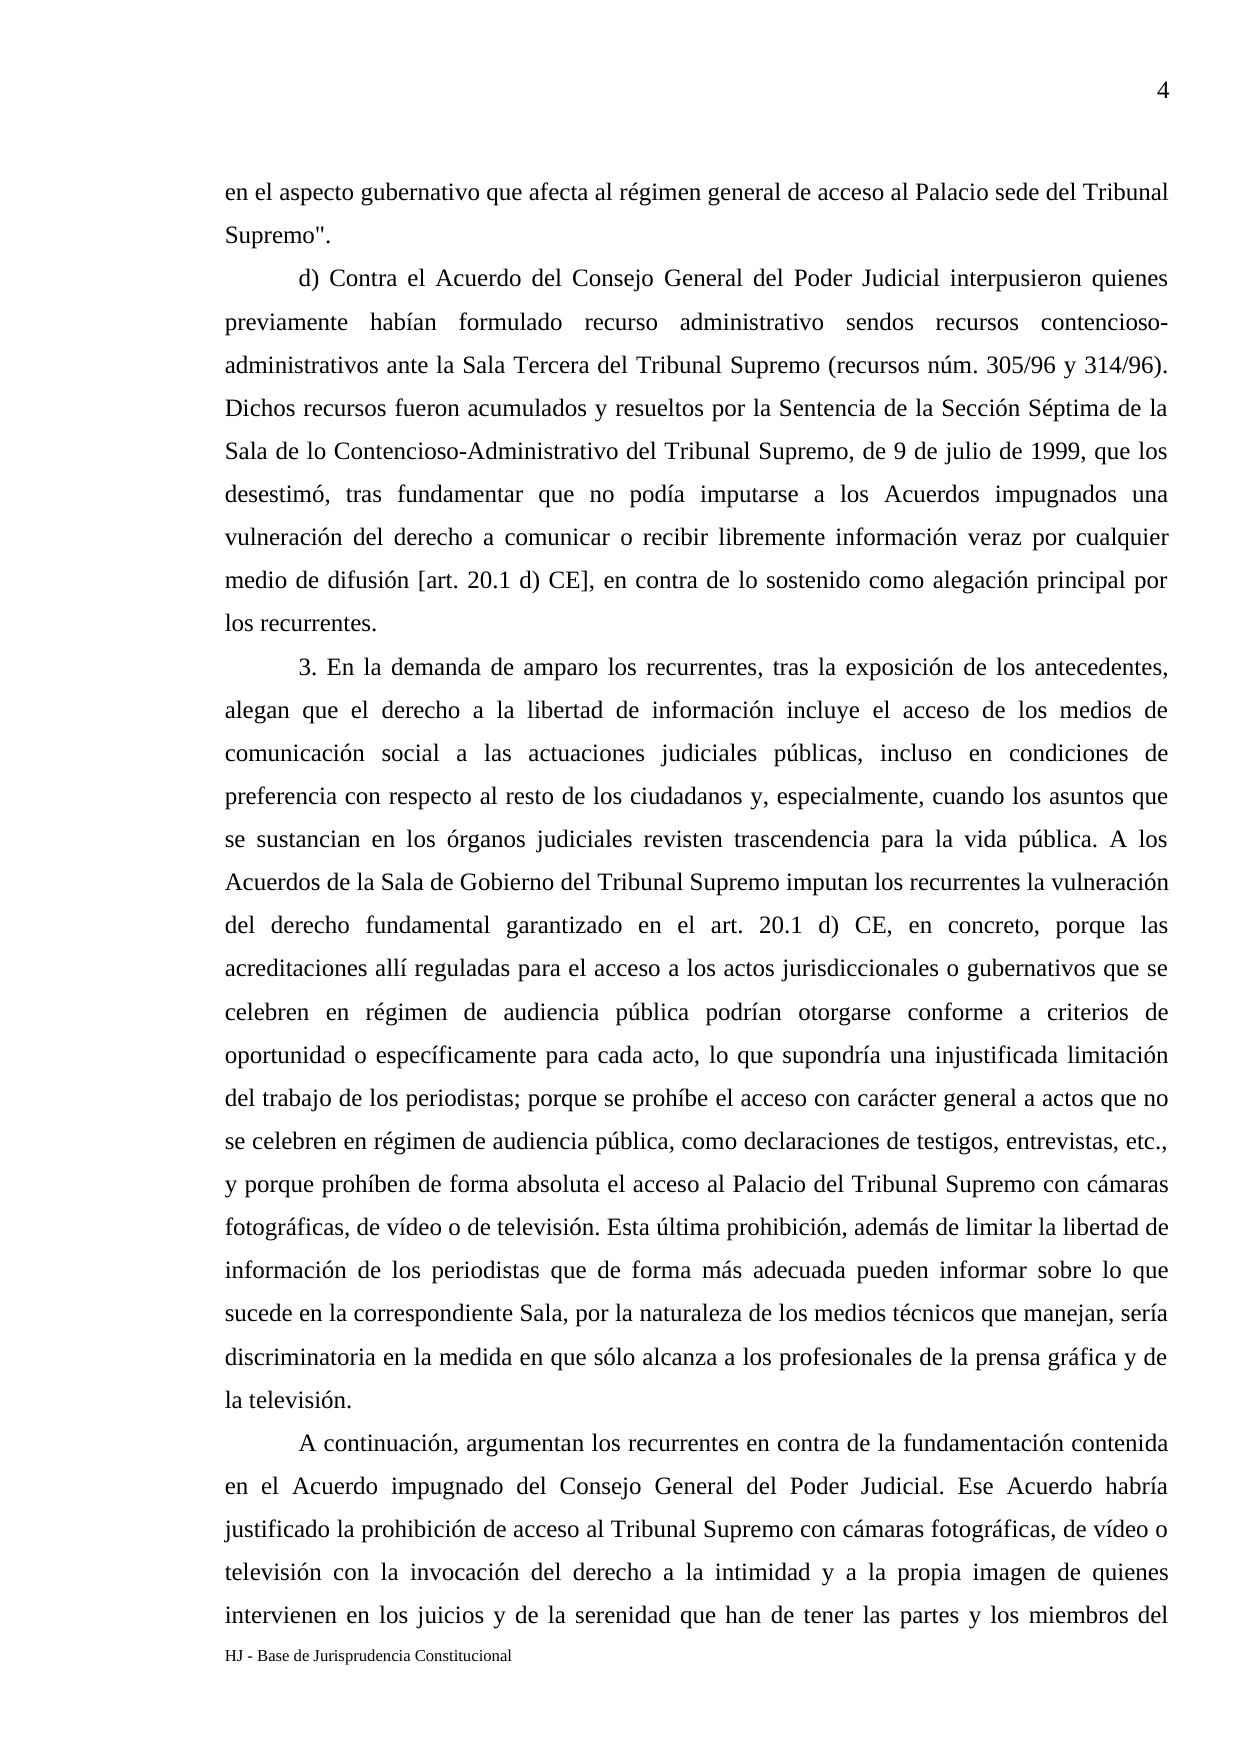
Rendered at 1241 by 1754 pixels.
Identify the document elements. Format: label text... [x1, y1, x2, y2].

text 3. En la demanda de amparo los recurrentes, tras la exposición de los antecedentes, alegan que el derecho a la libertad de información incluye el acceso de los medios de comunicación social a las actuaciones judiciales públicas, incluso en condiciones de preferencia con respecto al resto de los ciudadanos y, especialmente, cuando los asuntos que se sustancian en los órganos judiciales revisten trascendencia para la vida pública. A los Acuerdos de la Sala de Gobierno del Tribunal Supremo imputan los recurrentes la vulneración del derecho fundamental garantizado en el art. 20.1 d) CE, en concreto, porque las acreditaciones allí reguladas para el acceso a los actos jurisdiccionales o gubernativos que se celebren en régimen de audiencia pública podrían otorgarse conforme a criterios de oportunidad o específicamente para cada acto, lo que supondría una injustificada limitación del trabajo de los periodistas; porque se prohíbe el acceso con carácter general a actos que no se celebren en régimen de audiencia pública, como declaraciones de testigos, entrevistas, etc., y porque prohíben de forma absoluta el acceso al Palacio del Tribunal Supremo con cámaras fotográficas, de vídeo o de televisión. Esta última prohibición, además de limitar la libertad de información de los periodistas que de forma más adecuada pueden informar sobre lo que sucede en la correspondiente Sala, por la naturaleza de los medios técnicos que manejan, sería discriminatoria en la medida en que sólo alcanza a los profesionales de la prensa gráfica y de la televisión. [224, 652, 1169, 1413]
text d) Contra el Acuerdo del Consejo General del Poder Judicial interpusieron quienes previamente habían formulado recurso administrativo sendos recursos contencioso-administrativos ante la Sala Tercera del Tribunal Supremo (recursos núm. 305/96 y 314/96). Dichos recursos fueron acumulados y resueltos por la Sentencia de la Sección Séptima de la Sala de lo Contencioso-Administrativo del Tribunal Supremo, de 9 de julio de 1999, que los desestimó, tras fundamentar que no podía imputarse a los Acuerdos impugnados una vulneración del derecho a comunicar o recibir libremente información veraz por cualquier medio de difusión [art. 20.1 d) CE], en contra de lo sostenido como alegación principal por los recurrentes. [224, 263, 1169, 637]
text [224, 1428, 1169, 1629]
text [224, 177, 1169, 249]
